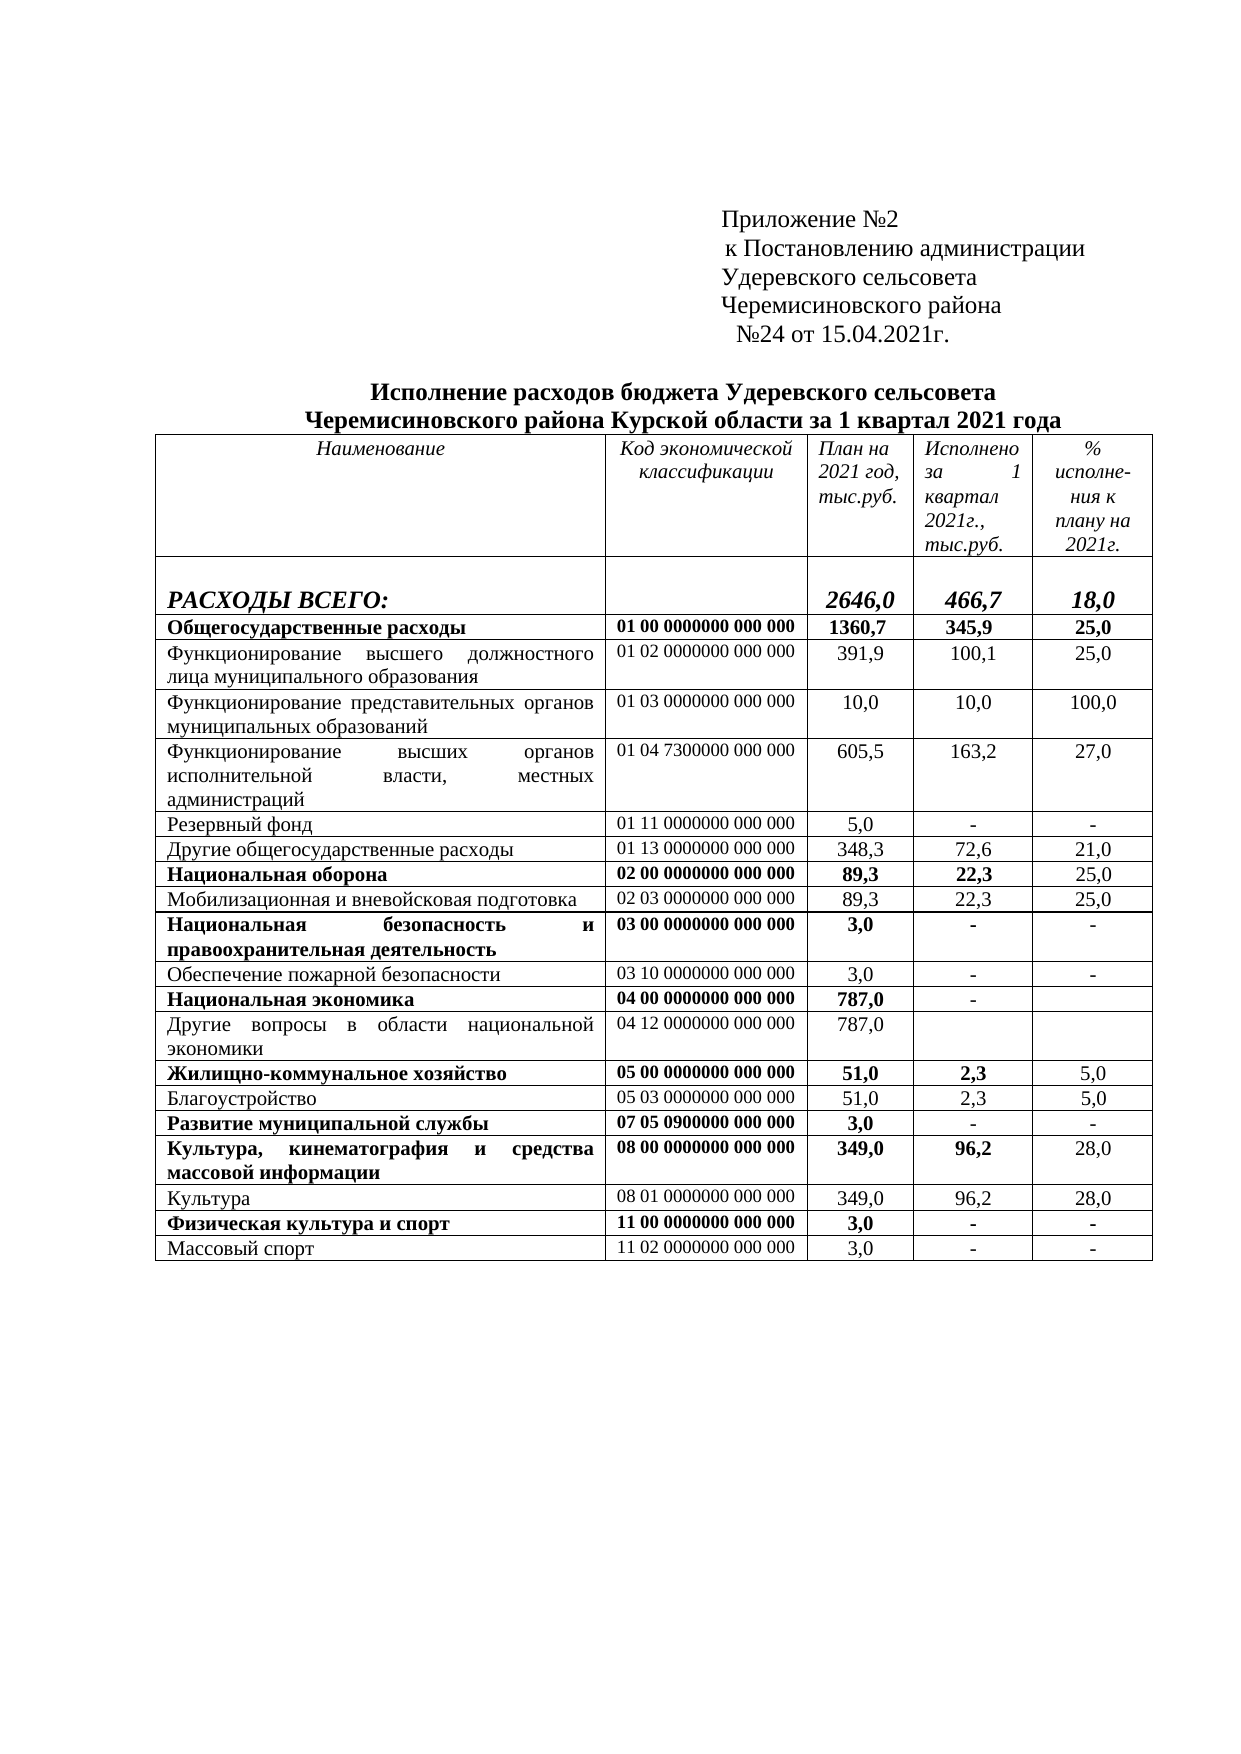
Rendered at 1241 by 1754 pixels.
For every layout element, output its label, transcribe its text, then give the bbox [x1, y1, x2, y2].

table_cell 96,2 [914, 1136, 1032, 1184]
table_cell 01 13 0000000 000 000 [606, 837, 807, 861]
table_cell 11 00 0000000 000 000 [606, 1211, 807, 1234]
table_cell - [914, 987, 1032, 1011]
table_cell 605,5 [808, 739, 913, 811]
text Приложение №2 [177, 204, 1152, 233]
table_cell Развитие муниципальной службы [156, 1111, 605, 1135]
table_cell 18,0 [1033, 557, 1152, 614]
table_cell Резервный фонд [156, 812, 605, 836]
table_cell 25,0 [1033, 862, 1152, 886]
table_cell 5,0 [808, 812, 913, 836]
table_cell 02 00 0000000 000 000 [606, 862, 807, 886]
table_header Наименование [156, 435, 605, 556]
table_cell - [1033, 962, 1152, 986]
table_cell 100,1 [914, 640, 1032, 688]
table_cell 02 03 0000000 000 000 [606, 887, 807, 911]
text Исполнение расходов бюджета Удеревского сельсовета [215, 377, 1152, 406]
table_cell - [1033, 812, 1152, 836]
table_cell Другие общегосударственные расходы [156, 837, 605, 861]
table_cell Функционирование представительных органов муниципальных образований [156, 690, 605, 738]
table_cell 08 01 0000000 000 000 [606, 1185, 807, 1209]
table_cell 01 03 0000000 000 000 [606, 690, 807, 738]
table_cell 01 00 0000000 000 000 [606, 615, 807, 639]
table_cell 2646,0 [808, 557, 913, 614]
table_cell - [1033, 1211, 1152, 1234]
table_cell 22,3 [914, 887, 1032, 911]
table_cell 3,0 [808, 1236, 913, 1260]
table_cell Культура, кинематография и средства массовой информации [156, 1136, 605, 1184]
table_cell 51,0 [808, 1086, 913, 1110]
table_cell 51,0 [808, 1061, 913, 1085]
text Удеревского сельсовета [215, 262, 1152, 291]
table_cell 466,7 [914, 557, 1032, 614]
table_cell Другие вопросы в области национальной экономики [156, 1012, 605, 1060]
table_cell Благоустройство [156, 1086, 605, 1110]
table_cell 21,0 [1033, 837, 1152, 861]
table_cell 1360,7 [808, 615, 913, 639]
table_cell 04 00 0000000 000 000 [606, 987, 807, 1011]
table_cell Функционирование высшего должностного лица муниципального образования [156, 640, 605, 688]
table_cell 787,0 [808, 1012, 913, 1060]
table_cell - [914, 1111, 1032, 1135]
table_cell 391,9 [808, 640, 913, 688]
table_cell 72,6 [914, 837, 1032, 861]
table_cell 787,0 [808, 987, 913, 1011]
table_cell Национальная безопасность и правоохранительная деятельность [156, 913, 605, 961]
table_cell 96,2 [914, 1185, 1032, 1209]
table_cell - [1033, 1111, 1152, 1135]
table_cell - [914, 812, 1032, 836]
table_cell 5,0 [1033, 1061, 1152, 1085]
text к Постановлению администрации [215, 233, 1152, 262]
table_header План на 2021 год, тыс.руб. [808, 435, 913, 556]
table_cell 2,3 [914, 1061, 1032, 1085]
table_cell 04 12 0000000 000 000 [606, 1012, 807, 1060]
table_cell 25,0 [1033, 887, 1152, 911]
table_header Код экономической классификации [606, 435, 807, 556]
table_cell Национальная оборона [156, 862, 605, 886]
table_cell 3,0 [808, 1111, 913, 1135]
table_cell 01 11 0000000 000 000 [606, 812, 807, 836]
table_cell 10,0 [914, 690, 1032, 738]
table_cell 100,0 [1033, 690, 1152, 738]
table_cell 5,0 [1033, 1086, 1152, 1110]
table_cell 03 00 0000000 000 000 [606, 913, 807, 961]
text №24 от 15.04.2021г. [215, 319, 1152, 348]
table_cell 08 00 0000000 000 000 [606, 1136, 807, 1184]
table_cell [1033, 987, 1152, 1011]
table_cell 01 04 7300000 000 000 [606, 739, 807, 811]
table_cell 11 02 0000000 000 000 [606, 1236, 807, 1260]
table_cell 2,3 [914, 1086, 1032, 1110]
table_cell Массовый спорт [156, 1236, 605, 1260]
table_cell Жилищно-коммунальное хозяйство [156, 1061, 605, 1085]
table_cell 163,2 [914, 739, 1032, 811]
table_cell 25,0 [1033, 615, 1152, 639]
table_cell 3,0 [808, 962, 913, 986]
table_cell Культура [156, 1185, 605, 1209]
table_header % исполне-ния к плану на 2021г. [1033, 435, 1152, 556]
table_cell - [1033, 1236, 1152, 1260]
table_cell 3,0 [808, 1211, 913, 1234]
table_cell Общегосударственные расходы [156, 615, 605, 639]
table_cell - [914, 913, 1032, 961]
table_cell 345,9 [914, 615, 1032, 639]
table_cell Мобилизационная и вневойсковая подготовка [156, 887, 605, 911]
table_cell Национальная экономика [156, 987, 605, 1011]
table_cell Обеспечение пожарной безопасности [156, 962, 605, 986]
table_cell РАСХОДЫ ВСЕГО: [156, 557, 605, 614]
table_cell 28,0 [1033, 1185, 1152, 1209]
table_cell [606, 557, 807, 614]
table_cell 03 10 0000000 000 000 [606, 962, 807, 986]
table_cell 27,0 [1033, 739, 1152, 811]
table_cell 05 03 0000000 000 000 [606, 1086, 807, 1110]
table_cell 07 05 0900000 000 000 [606, 1111, 807, 1135]
table_cell 348,3 [808, 837, 913, 861]
table_cell 3,0 [808, 913, 913, 961]
text Черемисиновского района Курской области за 1 квартал 2021 года [215, 406, 1152, 434]
table_cell [914, 1012, 1032, 1060]
table_cell 89,3 [808, 862, 913, 886]
table_cell 349,0 [808, 1185, 913, 1209]
table_cell 05 00 0000000 000 000 [606, 1061, 807, 1085]
table_cell - [914, 1211, 1032, 1234]
table_cell Функционирование высших органов исполнительной власти, местных администраций [156, 739, 605, 811]
table_cell 28,0 [1033, 1136, 1152, 1184]
table_header Исполнено за 1 квартал 2021г., тыс.руб. [914, 435, 1032, 556]
text Черемисиновского района [215, 291, 1152, 319]
table_cell - [914, 1236, 1032, 1260]
table_cell - [914, 962, 1032, 986]
table_cell 349,0 [808, 1136, 913, 1184]
table_cell 25,0 [1033, 640, 1152, 688]
table_cell 01 02 0000000 000 000 [606, 640, 807, 688]
table_cell 89,3 [808, 887, 913, 911]
table_cell [1033, 1012, 1152, 1060]
table_cell Физическая культура и спорт [156, 1211, 605, 1234]
table_cell 22,3 [914, 862, 1032, 886]
table_cell - [1033, 913, 1152, 961]
table_cell 10,0 [808, 690, 913, 738]
